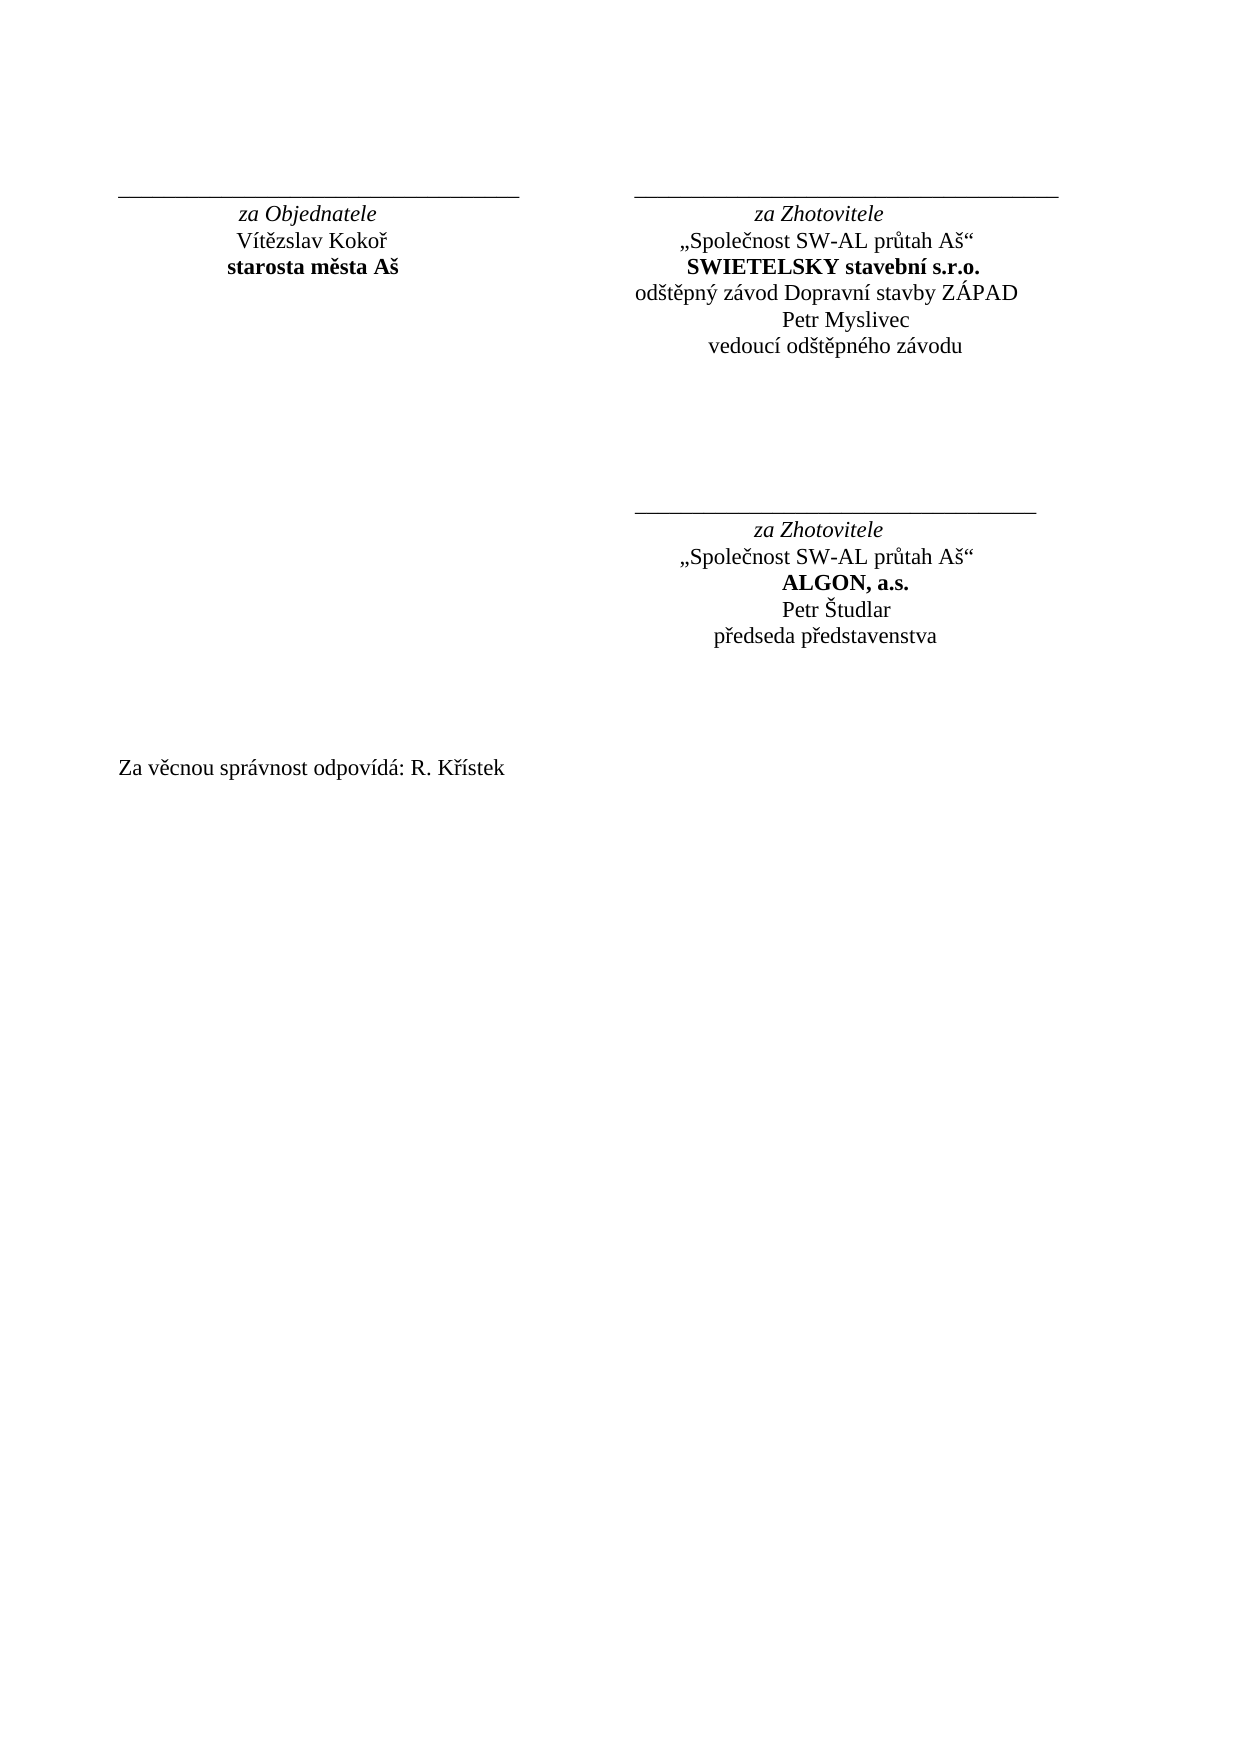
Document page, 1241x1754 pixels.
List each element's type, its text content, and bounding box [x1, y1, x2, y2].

text Petr Študlar [118, 596, 1093, 622]
text vedoucí odštěpného závodu [118, 332, 1093, 358]
text za Objednatele za Zhotovitele [118, 200, 1093, 227]
text ___________________________________ _____________________________________ [118, 174, 1093, 200]
text „Společnost SW-AL průtah Aš“ [118, 543, 1093, 569]
text Petr Myslivec [118, 306, 1093, 332]
text starosta města Aš SWIETELSKY stavební s.r.o. [118, 253, 1093, 279]
text Vítězslav Kokoř „Společnost SW-AL průtah Aš“ [118, 227, 1093, 253]
text ___________________________________ [118, 490, 1093, 517]
text ALGON, a.s. [118, 569, 1093, 596]
text za Zhotovitele [118, 517, 1093, 543]
text Za věcnou správnost odpovídá: R. Křístek [118, 754, 1093, 780]
text předseda představenstva [118, 622, 1093, 648]
text odštěpný závod Dopravní stavby ZÁPAD [118, 279, 1093, 306]
